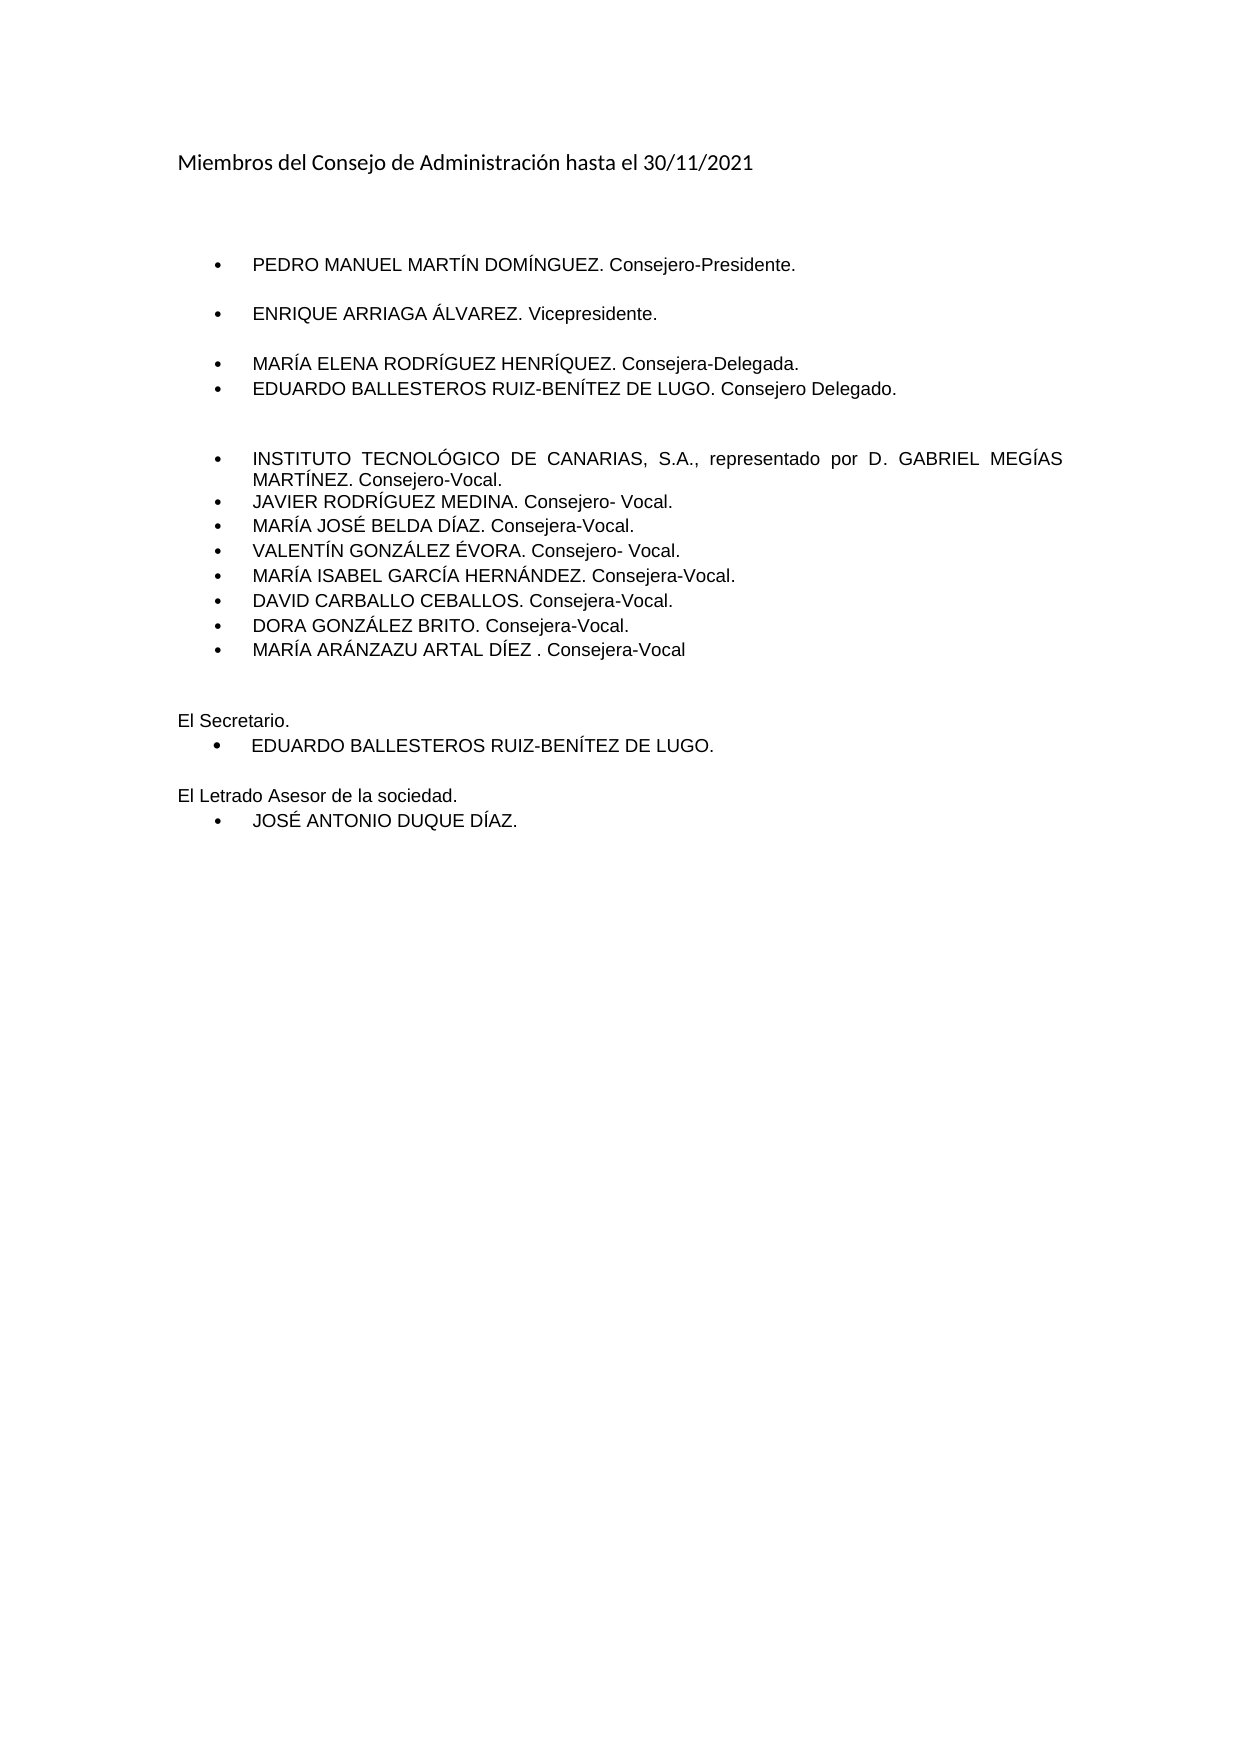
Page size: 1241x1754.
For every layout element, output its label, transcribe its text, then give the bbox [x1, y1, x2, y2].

list INSTITUTO TECNOLÓGICO DE CANARIAS, S.A., representado por D. GABRIEL MEGÍAS MARTÍNEZ. Consejero-Vocal. [215, 447, 1063, 490]
list ENRIQUE ARRIAGA ÁLVAREZ. Vicepresidente. [215, 303, 523, 325]
list MARÍA ISABEL GARCÍA HERNÁNDEZ. Consejera-Vocal. [215, 565, 1063, 586]
list MARÍA JOSÉ BELDA DÍAZ. Consejera-Vocal. [215, 515, 1063, 537]
list EDUARDO BALLESTEROS RUIZ-BENÍTEZ DE LUGO. Consejero Delegado. [215, 378, 1063, 399]
list MARÍA ARÁNZAZU ARTAL DÍEZ . Consejera-Vocal [215, 639, 1063, 661]
text El Secretario. [177, 710, 1063, 732]
list ENRIQUE ARRIAGA ÁLVAREZ. Vicepresidente. [528, 303, 1063, 325]
text El Letrado Asesor de la sociedad. [177, 785, 1063, 806]
list MARÍA ELENA RODRÍGUEZ HENRÍQUEZ. Consejera-Delegada. [215, 353, 1063, 374]
list DAVID CARBALLO CEBALLOS. Consejera-Vocal. [215, 589, 1063, 611]
list EDUARDO BALLESTEROS RUIZ-BENÍTEZ DE LUGO. [213, 735, 1063, 757]
list VALENTÍN GONZÁLEZ ÉVORA. Consejero- Vocal. [215, 540, 1063, 562]
list JAVIER RODRÍGUEZ MEDINA. Consejero- Vocal. [215, 490, 1063, 512]
list PEDRO MANUEL MARTÍN DOMÍNGUEZ. Consejero-Presidente. [215, 254, 1063, 275]
list JOSÉ ANTONIO DUQUE DÍAZ. [215, 809, 1063, 831]
text Miembros del Consejo de Administración hasta el 30/11/2021 [177, 148, 1063, 176]
list DORA GONZÁLEZ BRITO. Consejera-Vocal. [215, 614, 1063, 636]
